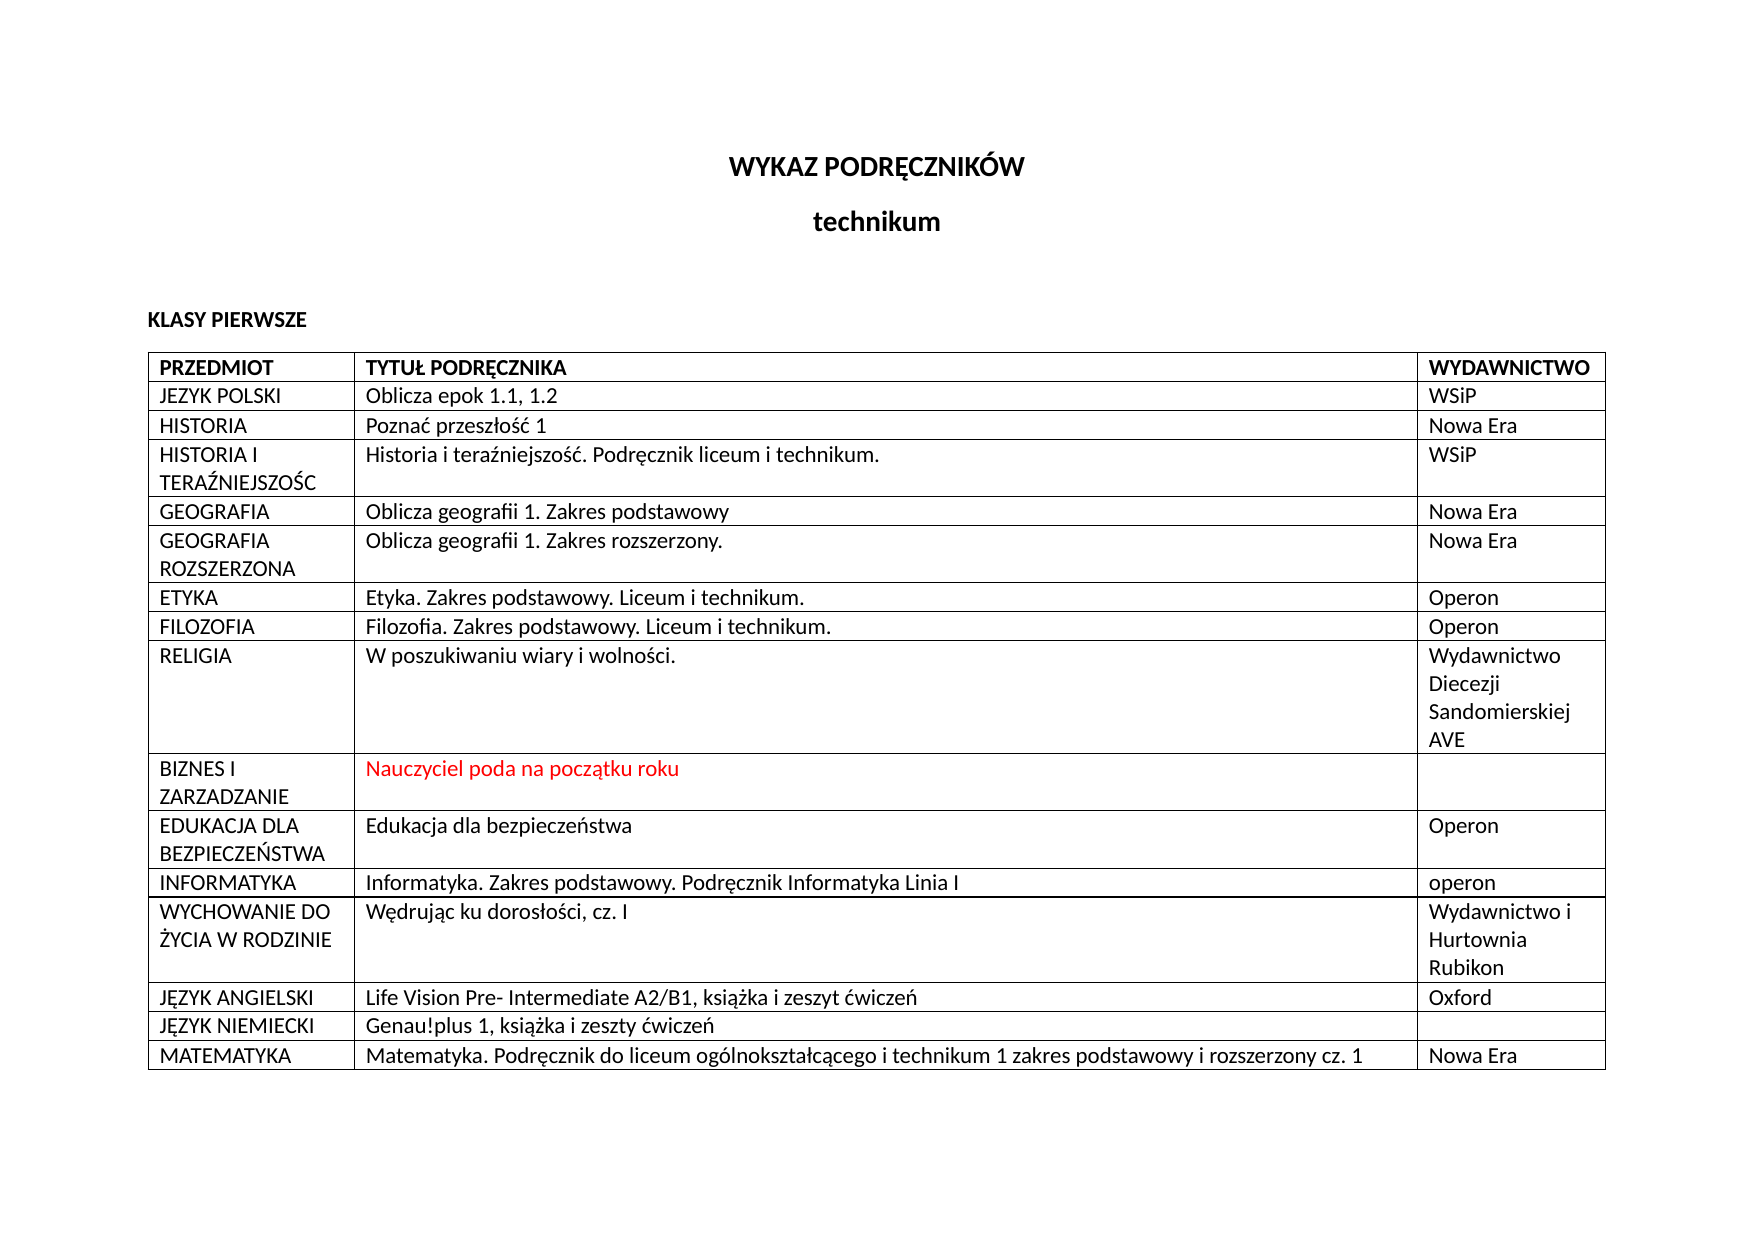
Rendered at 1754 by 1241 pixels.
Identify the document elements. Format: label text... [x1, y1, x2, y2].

table_cell WSiP [1418, 440, 1605, 496]
table_cell FILOZOFIA [149, 612, 354, 640]
table_cell Oblicza geografii 1. Zakres rozszerzony. [355, 526, 1417, 582]
table_cell Genau!plus 1, książka i zeszty ćwiczeń [355, 1012, 1417, 1040]
table_cell WSiP [1418, 382, 1605, 410]
table_cell Wydawnictwo Diecezji Sandomierskiej AVE [1418, 641, 1605, 753]
table_cell Historia i teraźniejszość. Podręcznik liceum i technikum. [355, 440, 1417, 496]
text WYKAZ PODRĘCZNIKÓW [148, 148, 1606, 183]
table_cell Nowa Era [1418, 497, 1605, 525]
table_cell Informatyka. Zakres podstawowy. Podręcznik Informatyka Linia I [355, 869, 1417, 896]
table_cell [1418, 1012, 1605, 1040]
table_cell Matematyka. Podręcznik do liceum ogólnokształcącego i technikum 1 zakres podstawowy i rozszerzony cz. 1 [355, 1041, 1417, 1069]
table_cell MATEMATYKA [149, 1041, 354, 1069]
table_header PRZEDMIOT [149, 353, 354, 381]
text KLASY PIERWSZE [148, 305, 1606, 333]
table_cell Poznać przeszłość 1 [355, 411, 1417, 439]
table_cell Nauczyciel poda na początku roku [355, 754, 1417, 810]
table_cell Life Vision Pre- Intermediate A2/B1, książka i zeszyt ćwiczeń [355, 983, 1417, 1011]
table_header TYTUŁ PODRĘCZNIKA [355, 353, 1417, 381]
text technikum [148, 203, 1606, 238]
table_cell JĘZYK ANGIELSKI [149, 983, 354, 1011]
table_cell operon [1418, 869, 1605, 896]
table_cell Operon [1418, 583, 1605, 611]
table_cell Oblicza epok 1.1, 1.2 [355, 382, 1417, 410]
table_cell JĘZYK NIEMIECKI [149, 1012, 354, 1040]
table_cell Nowa Era [1418, 1041, 1605, 1069]
table_cell GEOGRAFIA ROZSZERZONA [149, 526, 354, 582]
table_cell Operon [1418, 612, 1605, 640]
table_cell WYCHOWANIE DO ŻYCIA W RODZINIE [149, 898, 354, 982]
table_cell Nowa Era [1418, 411, 1605, 439]
table_cell Oxford [1418, 983, 1605, 1011]
table_cell Operon [1418, 811, 1605, 867]
table_cell EDUKACJA DLA BEZPIECZEŃSTWA [149, 811, 354, 867]
table_cell Wydawnictwo i Hurtownia Rubikon [1418, 898, 1605, 982]
table_cell Edukacja dla bezpieczeństwa [355, 811, 1417, 867]
table_cell Etyka. Zakres podstawowy. Liceum i technikum. [355, 583, 1417, 611]
table_cell HISTORIA I TERAŹNIEJSZOŚC [149, 440, 354, 496]
table_cell Wędrując ku dorosłości, cz. I [355, 898, 1417, 982]
table_cell ETYKA [149, 583, 354, 611]
table_cell BIZNES I ZARZADZANIE [149, 754, 354, 810]
table_cell INFORMATYKA [149, 869, 354, 896]
table_cell HISTORIA [149, 411, 354, 439]
table_cell Nowa Era [1418, 526, 1605, 582]
table_cell [1418, 754, 1605, 810]
table_cell Oblicza geografii 1. Zakres podstawowy [355, 497, 1417, 525]
table_cell W poszukiwaniu wiary i wolności. [355, 641, 1417, 753]
table_cell GEOGRAFIA [149, 497, 354, 525]
table_header WYDAWNICTWO [1418, 353, 1605, 381]
table_cell Filozofia. Zakres podstawowy. Liceum i technikum. [355, 612, 1417, 640]
table_cell RELIGIA [149, 641, 354, 753]
table_cell JEZYK POLSKI [149, 382, 354, 410]
